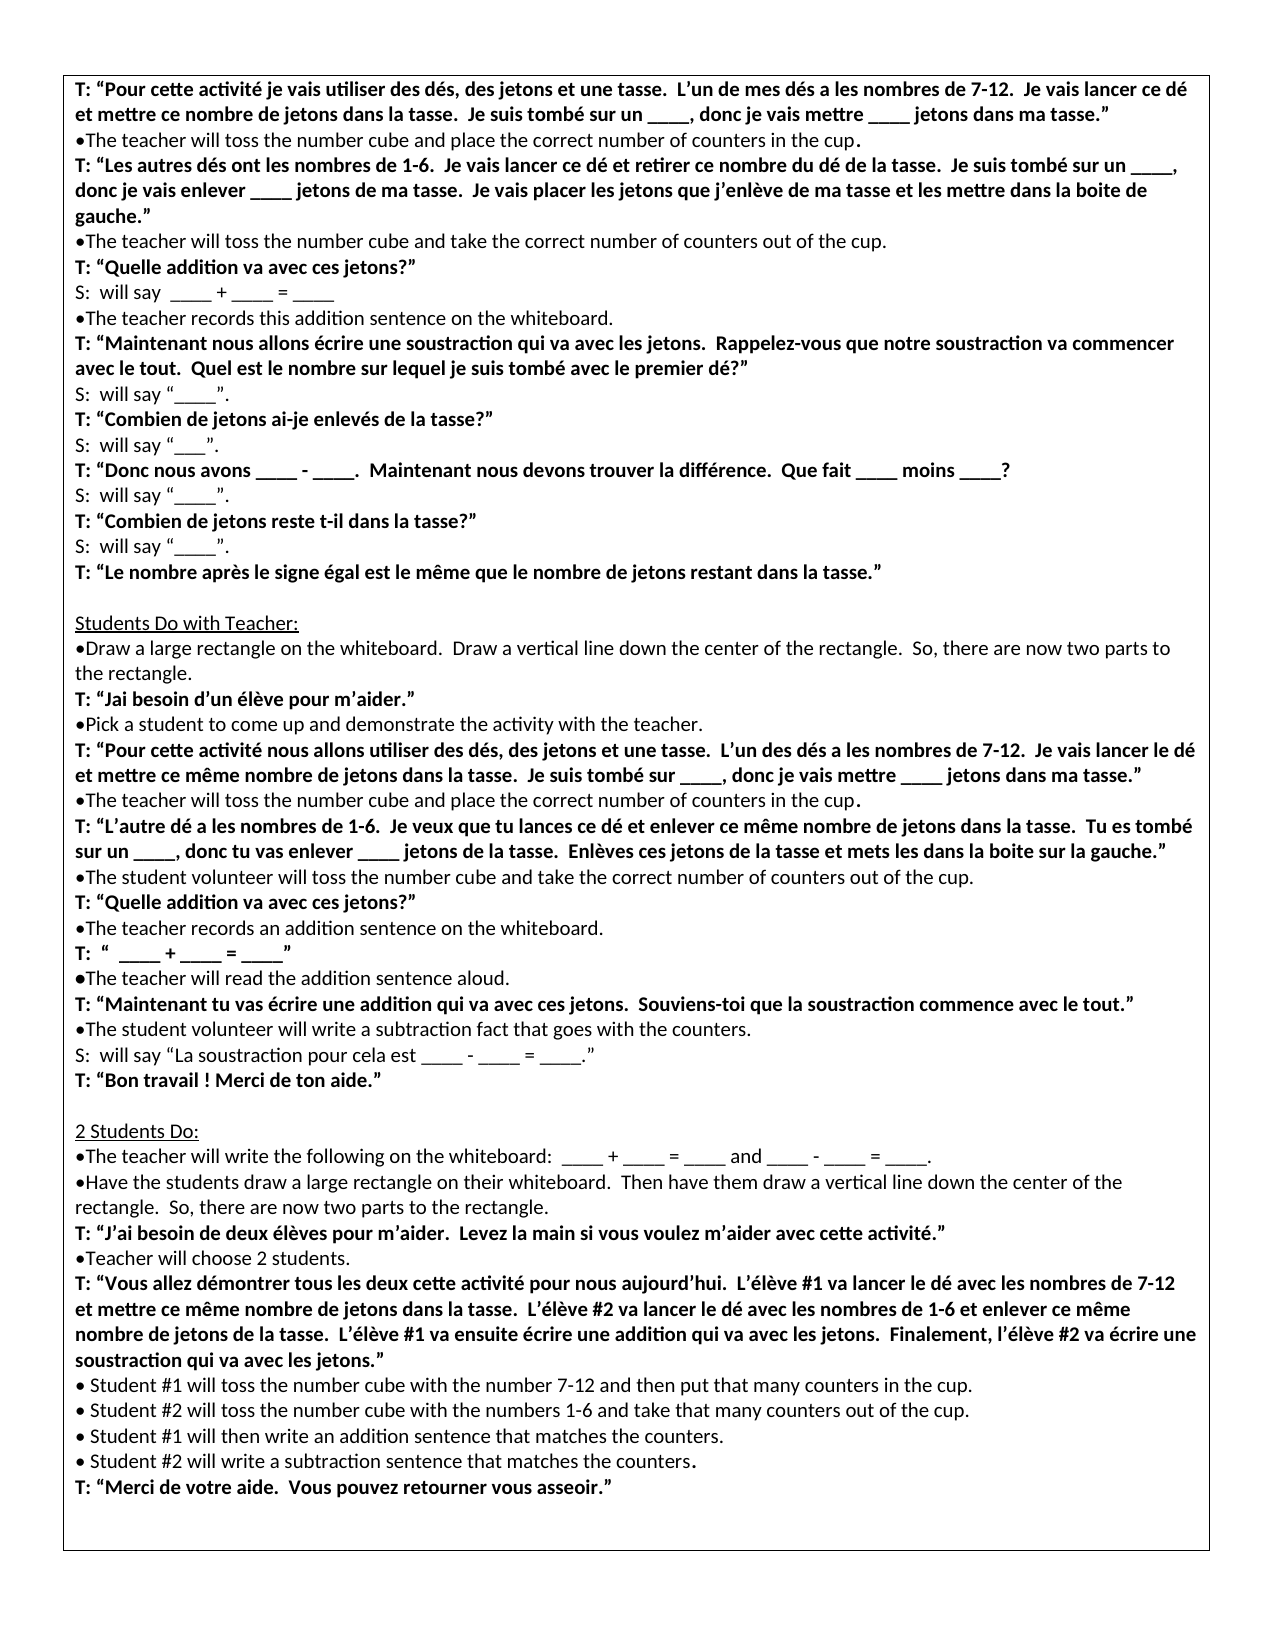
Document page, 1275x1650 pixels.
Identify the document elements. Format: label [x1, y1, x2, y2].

table_cell [64, 76, 1209, 1550]
